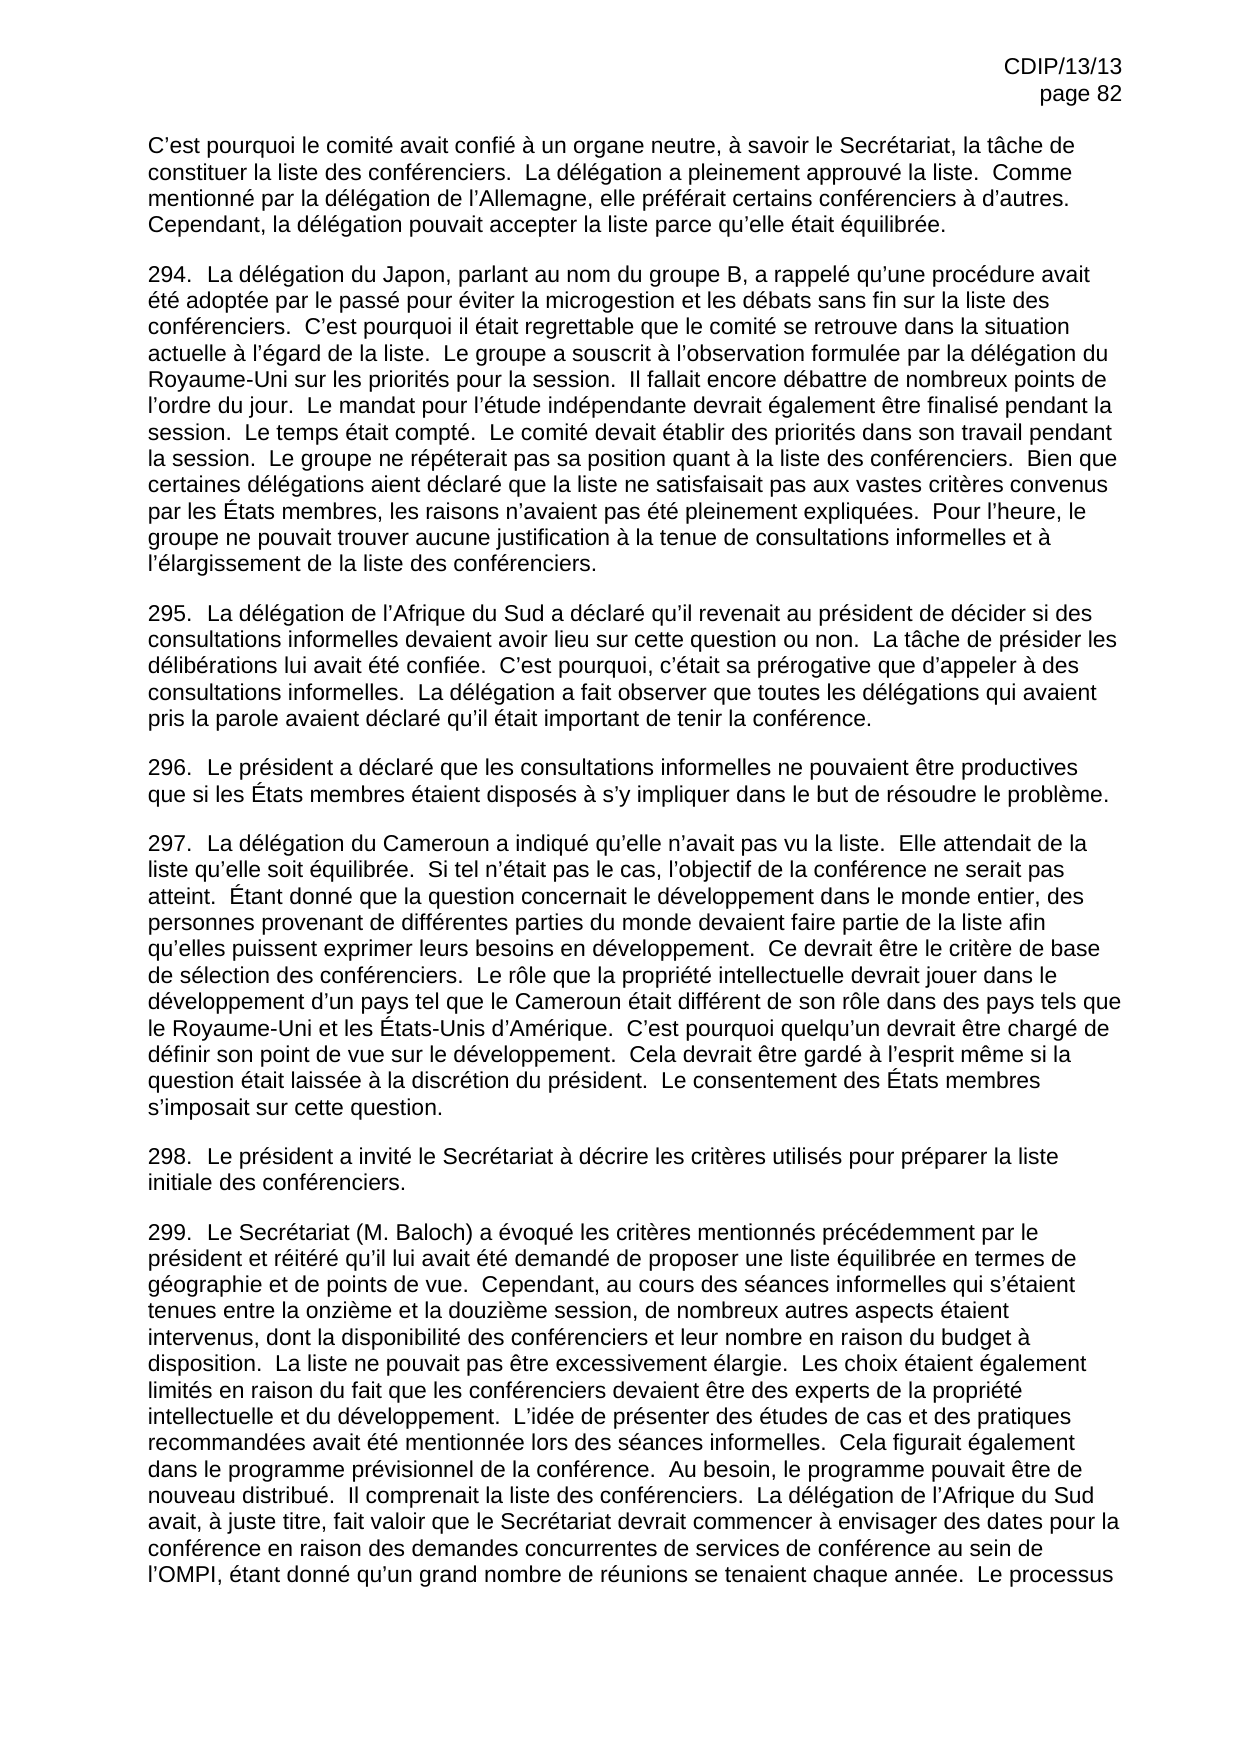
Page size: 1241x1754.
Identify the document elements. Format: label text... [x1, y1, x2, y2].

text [148, 1218, 1122, 1587]
text La délégation du Cameroun a indiqué qu’elle n’avait pas vu la liste. Elle attendait de la liste qu’elle soit équilibrée. Si tel n’était pas le cas, l’objectif de la conférence ne serait pas atteint. Étant donné que la question concernait le développement dans le monde entier, des personnes provenant de différentes parties du monde devaient faire partie de la liste afin qu’elles puissent exprimer leurs besoins en développement. Ce devrait être le critère de base de sélection des conférenciers. Le rôle que la propriété intellectuelle devrait jouer dans le développement d’un pays tel que le Cameroun était différent de son rôle dans des pays tels que le Royaume-Uni et les États-Unis d’Amérique. C’est pourquoi quelqu’un devrait être chargé de définir son point de vue sur le développement. Cela devrait être gardé à l’esprit même si la question était laissée à la discrétion du président. Le consentement des États membres s’imposait sur cette question. [148, 830, 1122, 1120]
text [148, 132, 1122, 238]
text La délégation du Japon, parlant au nom du groupe B, a rappelé qu’une procédure avait été adoptée par le passé pour éviter la microgestion et les débats sans fin sur la liste des conférenciers. C’est pourquoi il était regrettable que le comité se retrouve dans la situation actuelle à l’égard de la liste. Le groupe a souscrit à l’observation formulée par la délégation du Royaume-Uni sur les priorités pour la session. Il fallait encore débattre de nombreux points de l’ordre du jour. Le mandat pour l’étude indépendante devrait également être finalisé pendant la session. Le temps était compté. Le comité devait établir des priorités dans son travail pendant la session. Le groupe ne répéterait pas sa position quant à la liste des conférenciers. Bien que certaines délégations aient déclaré que la liste ne satisfaisait pas aux vastes critères convenus par les États membres, les raisons n’avaient pas été pleinement expliquées. Pour l’heure, le groupe ne pouvait trouver aucune justification à la tenue de consultations informelles et à l’élargissement de la liste des conférenciers. [148, 261, 1122, 577]
text Le président a invité le Secrétariat à décrire les critères utilisés pour préparer la liste initiale des conférenciers. [148, 1143, 1122, 1196]
text Le président a déclaré que les consultations informelles ne pouvaient être productives que si les États membres étaient disposés à s’y impliquer dans le but de résoudre le problème. [148, 754, 1122, 807]
text La délégation de l’Afrique du Sud a déclaré qu’il revenait au président de décider si des consultations informelles devaient avoir lieu sur cette question ou non. La tâche de présider les délibérations lui avait été confiée. C’est pourquoi, c’était sa prérogative que d’appeler à des consultations informelles. La délégation a fait observer que toutes les délégations qui avaient pris la parole avaient déclaré qu’il était important de tenir la conférence. [148, 600, 1122, 731]
